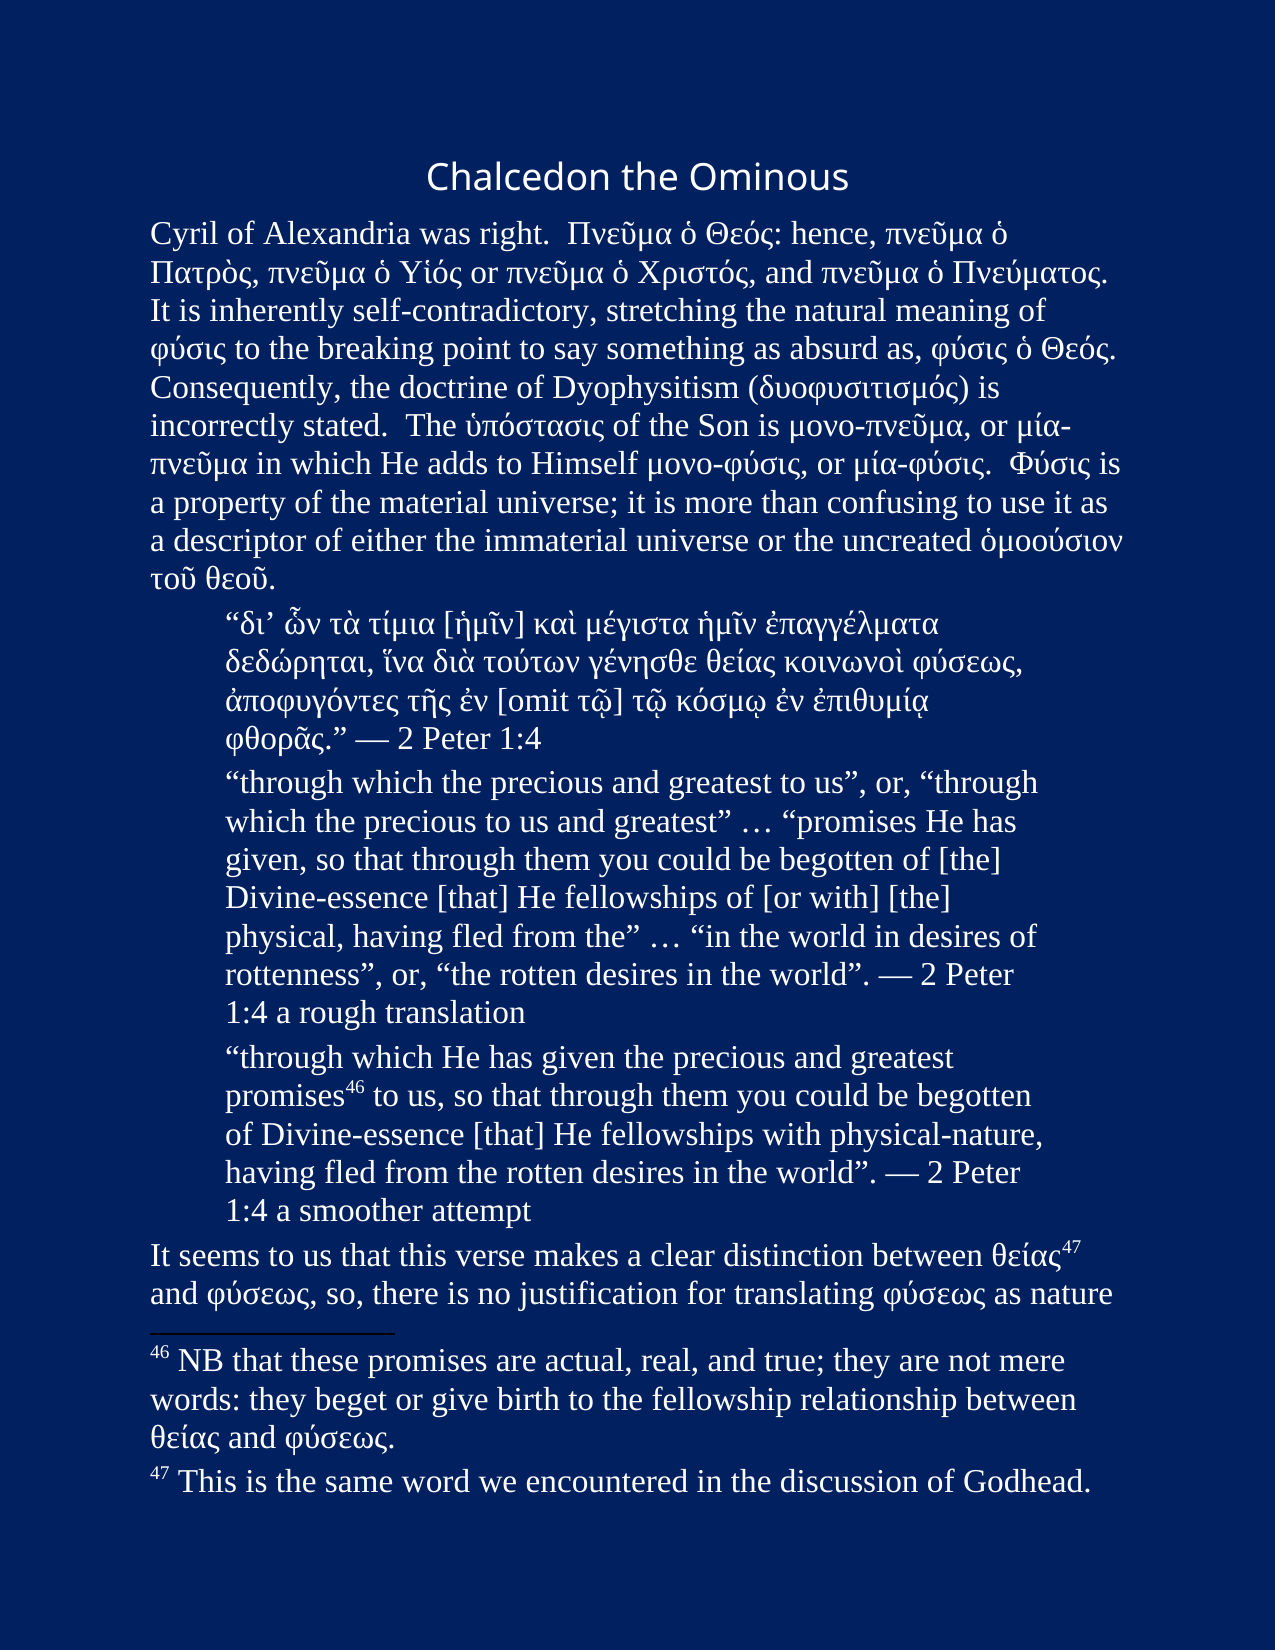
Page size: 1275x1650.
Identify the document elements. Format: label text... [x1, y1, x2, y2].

text Cyril of Alexandria was right. Πνεῦμα ὁ Θεός: hence, πνεῦμα ὁ Πατρὸς, πνεῦμα ὁ Υἱός or πνεῦμα ὁ Χριστός, and πνεῦμα ὁ Πνεύματος. It is inherently self-contradictory, stretching the natural meaning of φύσις to the breaking point to say something as absurd as, φύσις ὁ Θεός. Consequently, the doctrine of Dyophysitism (δυοφυσιτισμός) is incorrectly stated. The ὑπόστασις of the Son is μονο-πνεῦμα, or μία-πνεῦμα in which He adds to Himself μονο-φύσις, or μία-φύσις. Φύσις is a property of the material universe; it is more than confusing to use it as a descriptor of either the immaterial universe or the uncreated ὁμοούσιον τοῦ θεοῦ. [150, 213, 1125, 597]
text Chalcedon the Ominous [150, 150, 1125, 201]
text “through which He has given the precious and greatest promises to us, so that through them you could be begotten of Divine-essence [that] He fellowships with physical-nature, having fled from the rotten desires in the world”. — 2 Peter 1:4 a smoother attempt [225, 1037, 1050, 1229]
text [150, 1235, 1125, 1312]
text “δι’ ὧν τὰ τίμια [ἡμῖν] καὶ μέγιστα ἡμῖν ἐπαγγέλματα δεδώρηται, ἵνα διὰ τούτων γένησθε θείας κοινωνοὶ φύσεως, ἀποφυγόντες τῆς ἐν [omit τῷ] τῷ κόσμῳ ἐν ἐπιθυμίᾳ φθορᾶς.” — 2 Peter 1:4 [225, 603, 1050, 756]
text “through which the precious and greatest to us”, or, “through which the precious to us and greatest” … “promises He has given, so that through them you could be begotten of [the] Divine-essence [that] He fellowships of [or with] [the] physical, having fled from the” … “in the world in desires of rottenness”, or, “the rotten desires in the world”. — 2 Peter 1:4 a rough translation [225, 763, 1050, 1031]
